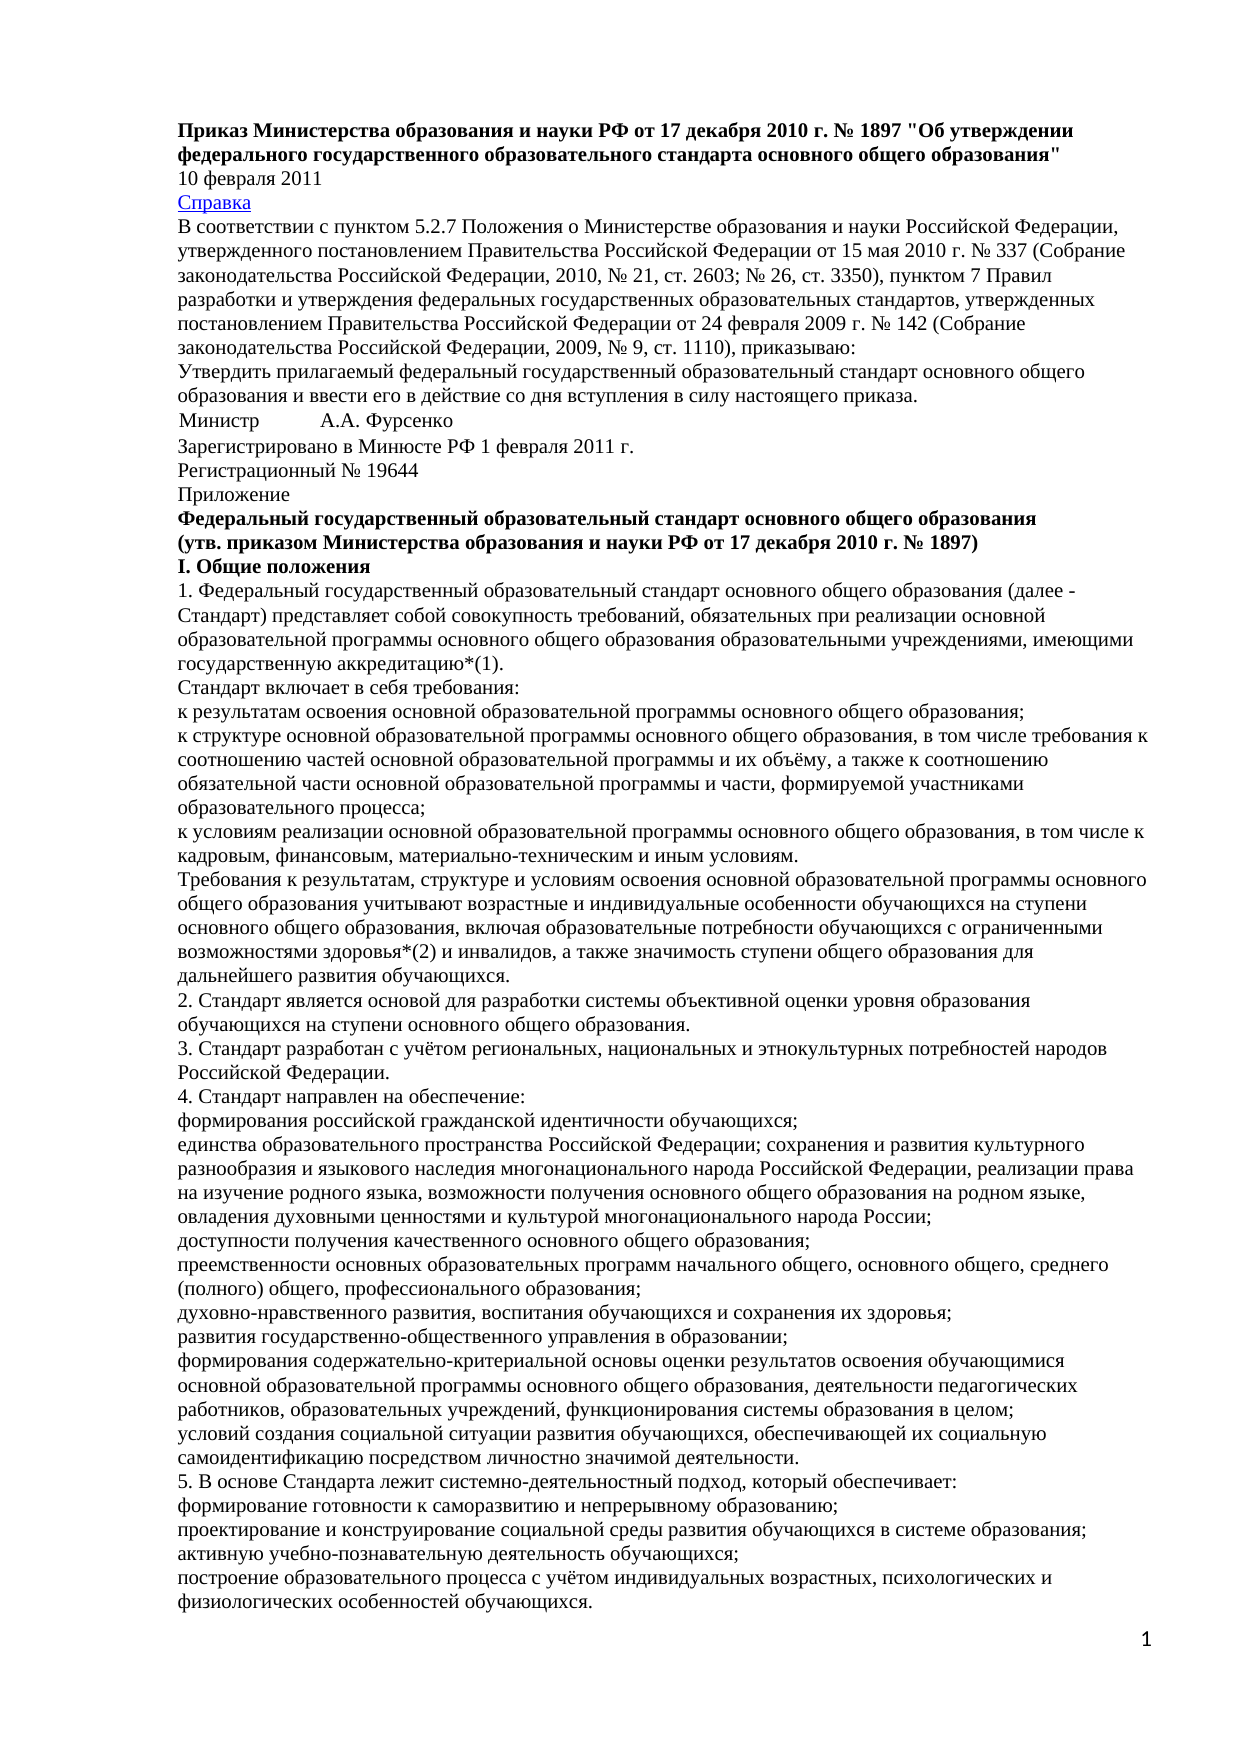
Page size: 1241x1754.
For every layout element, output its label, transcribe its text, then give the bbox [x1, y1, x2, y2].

text проектирование и конструирование социальной среды развития обучающихся в системе образования; [177, 1517, 1152, 1541]
text 4. Стандарт направлен на обеспечение: [177, 1084, 1152, 1108]
text В соответствии с пунктом 5.2.7 Положения о Министерстве образования и науки Российской Федерации, утвержденного постановлением Правительства Российской Федерации от 15 мая 2010 г. № 337 (Собрание законодательства Российской Федерации, 2010, № 21, ст. 2603; № 26, ст. 3350), пунктом 7 Правил разработки и утверждения федеральных государственных образовательных стандартов, утвержденных постановлением Правительства Российской Федерации от 24 февраля 2009 г. № 142 (Собрание законодательства Российской Федерации, 2009, № 9, ст. 1110), приказываю: [177, 214, 1152, 359]
text развития государственно-общественного управления в образовании; [177, 1324, 1152, 1348]
text духовно-нравственного развития, воспитания обучающихся и сохранения их здоровья; [177, 1300, 1152, 1324]
text к условиям реализации основной образовательной программы основного общего образования, в том числе к кадровым, финансовым, материально-техническим и иным условиям. [177, 819, 1152, 867]
text Справка [177, 190, 1152, 214]
text активную учебно-познавательную деятельность обучающихся; [177, 1541, 1152, 1565]
text Федеральный государственный образовательный стандарт основного общего образования (утв. приказом Министерства образования и науки РФ от 17 декабря 2010 г. № 1897) [177, 506, 1152, 554]
text формирования российской гражданской идентичности обучающихся; [177, 1108, 1152, 1132]
text условий создания социальной ситуации развития обучающихся, обеспечивающей их социальную самоидентификацию посредством личностно значимой деятельности. [177, 1421, 1152, 1469]
text Утвердить прилагаемый федеральный государственный образовательный стандарт основного общего образования и ввести его в действие со дня вступления в силу настоящего приказа. [177, 359, 1152, 407]
text 3. Стандарт разработан с учётом региональных, национальных и этнокультурных потребностей народов Российской Федерации. [177, 1036, 1152, 1084]
table_header Министр [177, 407, 318, 434]
text Зарегистрировано в Минюсте РФ 1 февраля 2011 г. Регистрационный № 19644 [177, 434, 1152, 482]
text 1. Федеральный государственный образовательный стандарт основного общего образования (далее - Стандарт) представляет собой совокупность требований, обязательных при реализации основной образовательной программы основного общего образования образовательными учреждениями, имеющими государственную аккредитацию*(1). [177, 578, 1152, 675]
table_header А.А. Фурсенко [318, 407, 459, 434]
text Приложение [177, 482, 1152, 506]
text доступности получения качественного основного общего образования; [177, 1228, 1152, 1252]
text к структуре основной образовательной программы основного общего образования, в том числе требования к соотношению частей основной образовательной программы и их объёму, а также к соотношению обязательной части основной образовательной программы и части, формируемой участниками образовательного процесса; [177, 723, 1152, 819]
text формирование готовности к саморазвитию и непрерывному образованию; [177, 1493, 1152, 1517]
text Стандарт включает в себя требования: [177, 675, 1152, 699]
text Приказ Министерства образования и науки РФ от 17 декабря 2010 г. № 1897 "Об утверждении федерального государственного образовательного стандарта основного общего образования" [177, 118, 1152, 166]
text преемственности основных образовательных программ начального общего, основного общего, среднего (полного) общего, профессионального образования; [177, 1252, 1152, 1300]
text единства образовательного пространства Российской Федерации; сохранения и развития культурного разнообразия и языкового наследия многонационального народа Российской Федерации, реализации права на изучение родного языка, возможности получения основного общего образования на родном языке, овладения духовными ценностями и культурой многонационального народа России; [177, 1132, 1152, 1228]
text I. Общие положения [177, 554, 1152, 578]
text построение образовательного процесса с учётом индивидуальных возрастных, психологических и физиологических особенностей обучающихся. [177, 1565, 1152, 1613]
text 5. В основе Стандарта лежит системно-деятельностный подход, который обеспечивает: [177, 1469, 1152, 1493]
text Требования к результатам, структуре и условиям освоения основной образовательной программы основного общего образования учитывают возрастные и индивидуальные особенности обучающихся на ступени основного общего образования, включая образовательные потребности обучающихся с ограниченными возможностями здоровья*(2) и инвалидов, а также значимость ступени общего образования для дальнейшего развития обучающихся. [177, 867, 1152, 987]
text формирования содержательно-критериальной основы оценки результатов освоения обучающимися основной образовательной программы основного общего образования, деятельности педагогических работников, образовательных учреждений, функционирования системы образования в целом; [177, 1348, 1152, 1421]
text к результатам освоения основной образовательной программы основного общего образования; [177, 699, 1152, 723]
text 2. Стандарт является основой для разработки системы объективной оценки уровня образования обучающихся на ступени основного общего образования. [177, 987, 1152, 1036]
text 10 февраля 2011 [177, 166, 1152, 190]
